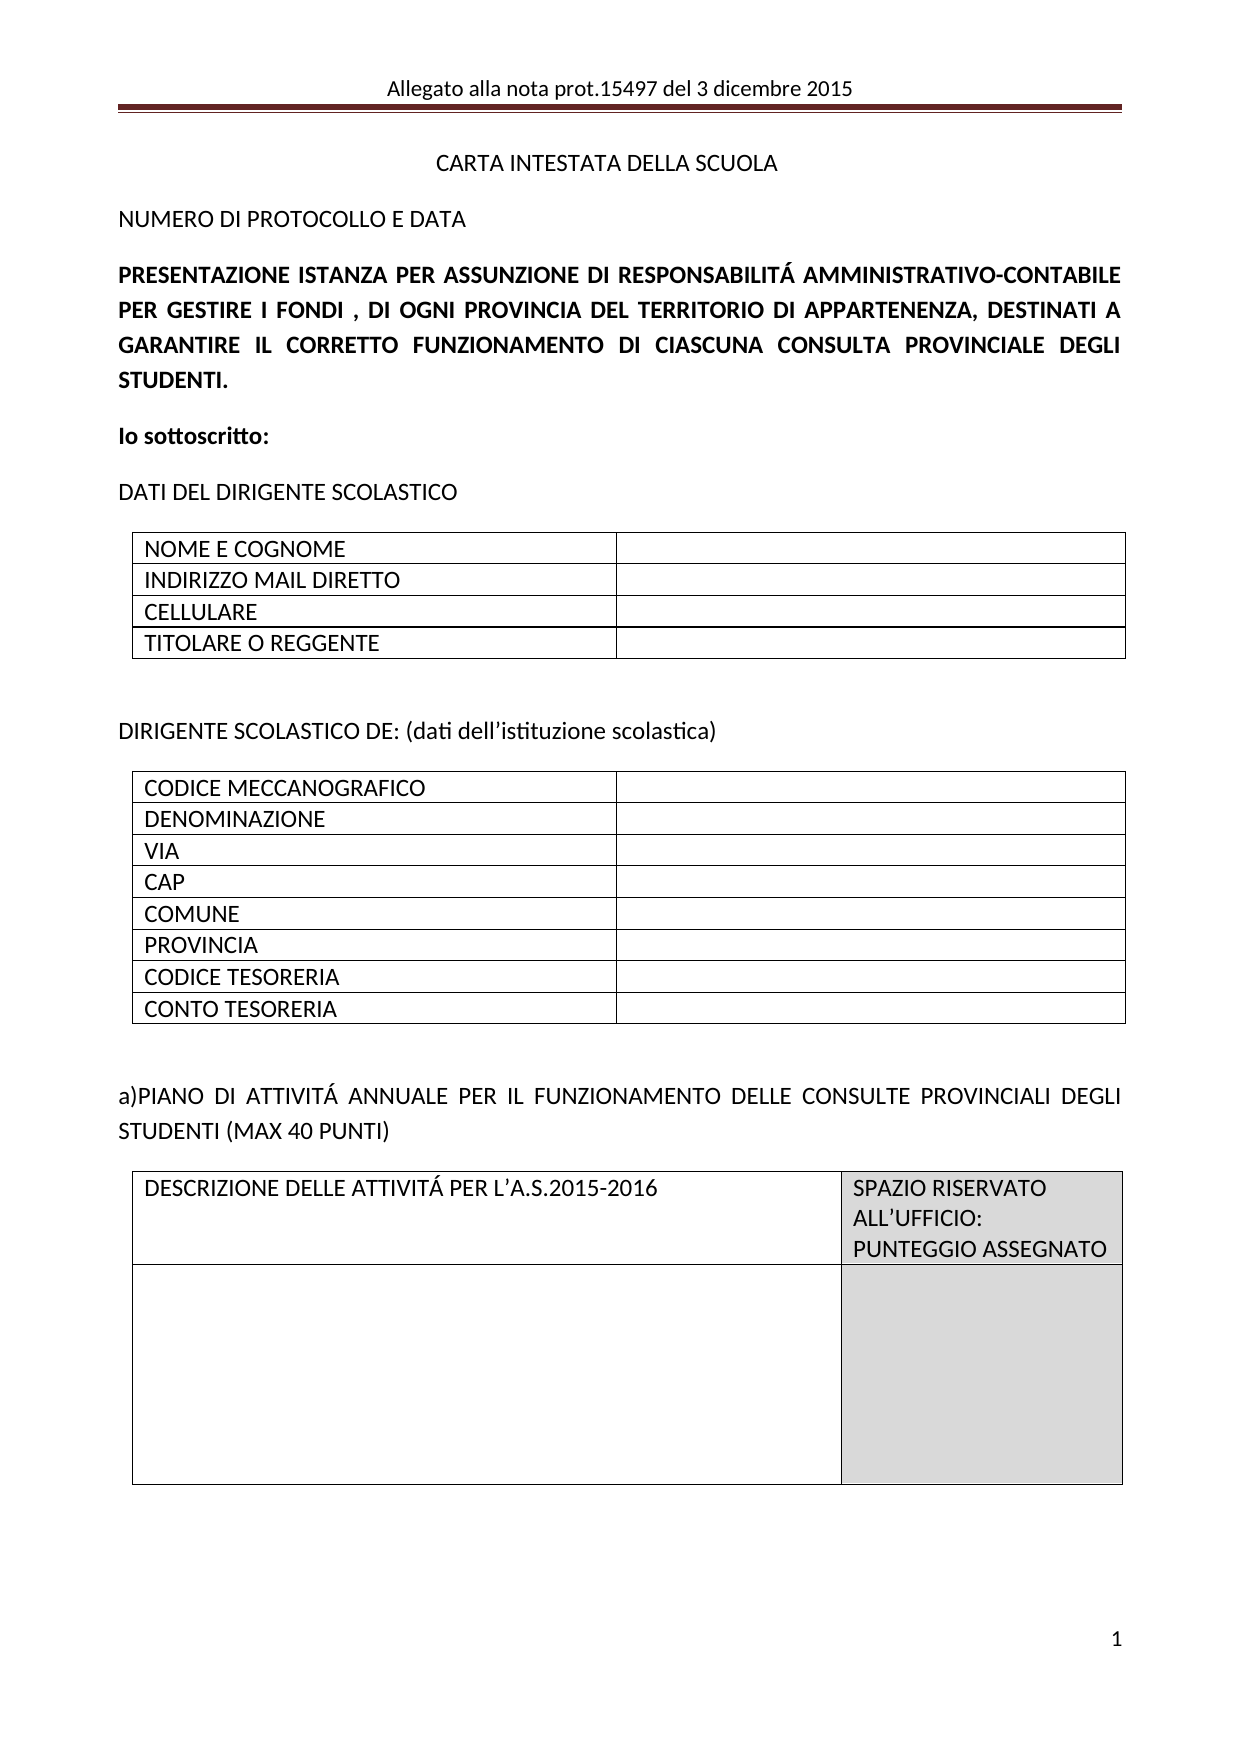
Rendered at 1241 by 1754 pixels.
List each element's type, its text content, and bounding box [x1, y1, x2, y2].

text NUMERO DI PROTOCOLLO E DATA [118, 203, 1122, 234]
table_cell CONTO TESORERIA [133, 993, 616, 1023]
table_cell [617, 628, 1125, 658]
table_cell [617, 596, 1125, 626]
table_cell [617, 564, 1125, 595]
table_cell DENOMINAZIONE [133, 803, 616, 834]
table_cell [617, 961, 1125, 992]
table_cell VIA [133, 835, 616, 865]
table_header DESCRIZIONE DELLE ATTIVITÁ PER L’A.S.2015-2016 [133, 1172, 841, 1263]
table_cell TITOLARE O REGGENTE [133, 628, 616, 658]
table_cell [617, 930, 1125, 960]
table_cell [617, 835, 1125, 865]
table_cell [617, 866, 1125, 897]
table_cell CODICE TESORERIA [133, 961, 616, 992]
table_cell [842, 1265, 1122, 1483]
table_cell CELLULARE [133, 596, 616, 626]
table_header CODICE MECCANOGRAFICO [133, 772, 616, 802]
text PRESENTAZIONE ISTANZA PER ASSUNZIONE DI RESPONSABILITÁ AMMINISTRATIVO-CONTABILE PER GESTIRE I FONDI , DI OGNI PROVINCIA DEL TERRITORIO DI APPARTENENZA, DESTINATI A GARANTIRE IL CORRETTO FUNZIONAMENTO DI CIASCUNA CONSULTA PROVINCIALE DEGLI STUDENTI. [118, 259, 1122, 395]
table_header [617, 533, 1125, 563]
text a)PIANO DI ATTIVITÁ ANNUALE PER IL FUNZIONAMENTO DELLE CONSULTE PROVINCIALI DEGLI STUDENTI (MAX 40 PUNTI) [118, 1080, 1122, 1146]
table_cell PROVINCIA [133, 930, 616, 960]
table_cell COMUNE [133, 898, 616, 928]
text Io sottoscritto: [118, 420, 1122, 451]
text CARTA INTESTATA DELLA SCUOLA [118, 148, 1122, 178]
table_cell [617, 993, 1125, 1023]
table_cell [133, 1265, 841, 1483]
table_cell [617, 803, 1125, 834]
table_cell CAP [133, 866, 616, 897]
text DIRIGENTE SCOLASTICO DE: (dati dell’istituzione scolastica) [118, 715, 1122, 745]
table_cell [617, 898, 1125, 928]
table_header NOME E COGNOME [133, 533, 616, 563]
table_header SPAZIO RISERVATO ALL’UFFICIO: PUNTEGGIO ASSEGNATO [842, 1172, 1122, 1263]
text DATI DEL DIRIGENTE SCOLASTICO [118, 476, 1122, 506]
table_header [617, 772, 1125, 802]
table_cell INDIRIZZO MAIL DIRETTO [133, 564, 616, 595]
